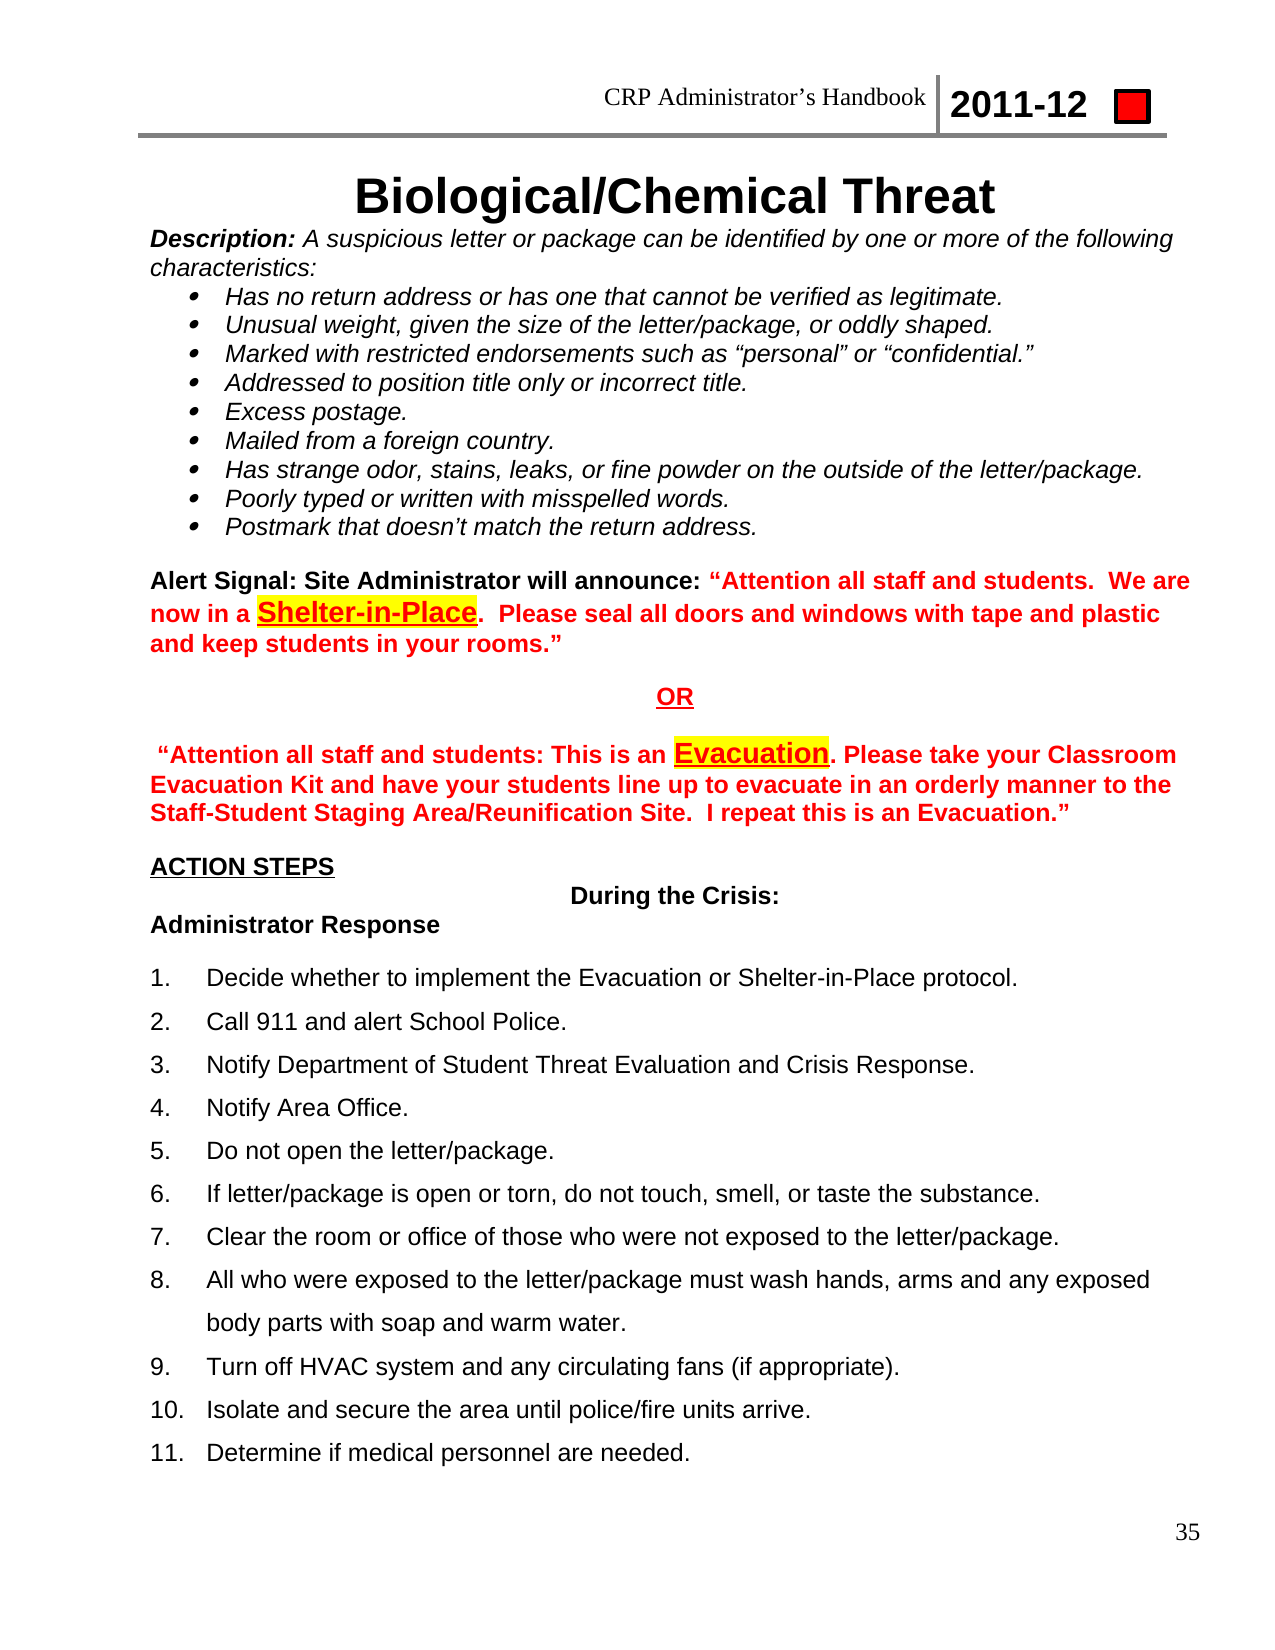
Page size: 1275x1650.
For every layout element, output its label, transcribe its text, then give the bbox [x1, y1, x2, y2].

text Description: A suspicious letter or package can be identified by one or more of the following characteristics: [150, 224, 1200, 282]
text OR [150, 682, 1200, 711]
list Has strange odor, stains, leaks, or fine powder on the outside of the letter/package. [187, 455, 1200, 483]
list Isolate and secure the area until police/fire units arrive. [150, 1394, 1200, 1423]
list Addressed to position title only or incorrect title. [187, 368, 1200, 397]
text During the Crisis: [150, 881, 1200, 909]
list Postmark that doesn’t match the return address. [187, 512, 1200, 541]
list Has no return address or has one that cannot be verified as legitimate. [187, 282, 1200, 310]
list Clear the room or office of those who were not exposed to the letter/package. [150, 1222, 1200, 1251]
list Excess postage. [187, 397, 1200, 426]
list Determine if medical personnel are needed. [150, 1438, 1200, 1466]
list Notify Area Office. [150, 1093, 1200, 1121]
list Decide whether to implement the Evacuation or Shelter-in-Place protocol. [150, 963, 1200, 992]
list All who were exposed to the letter/package must wash hands, arms and any exposed body parts with soap and warm water. [150, 1265, 1200, 1337]
text Administrator Response [150, 909, 1200, 938]
text Alert Signal: Site Administrator will announce: “Attention all staff and students. We are now in a Shelter-in-Place. Please seal all doors and windows with tape and plastic and keep students in your rooms.” [150, 566, 1200, 657]
list Do not open the letter/package. [150, 1136, 1200, 1164]
list Call 911 and alert School Police. [150, 1006, 1200, 1035]
list Poorly typed or written with misspelled words. [187, 483, 1200, 512]
text “Attention all staff and students: This is an Evacuation. Please take your Classroom Evacuation Kit and have your students line up to evacuate in an orderly manner to the Staff-Student Staging Area/Reunification Site. I repeat this is an Evacuation.” [150, 736, 1200, 827]
list Turn off HVAC system and any circulating fans (if appropriate). [150, 1351, 1200, 1380]
list Notify Department of Student Threat Evaluation and Crisis Response. [150, 1049, 1200, 1078]
list Marked with restricted endorsements such as “personal” or “confidential.” [187, 339, 1200, 368]
subtitle Biological/Chemical Threat [150, 167, 1200, 224]
list Mailed from a foreign country. [187, 426, 1200, 455]
list Unusual weight, given the size of the letter/package, or oddly shaped. [187, 310, 1200, 339]
list If letter/package is open or torn, do not touch, smell, or taste the substance. [150, 1179, 1200, 1208]
text ACTION STEPS [150, 852, 1200, 881]
